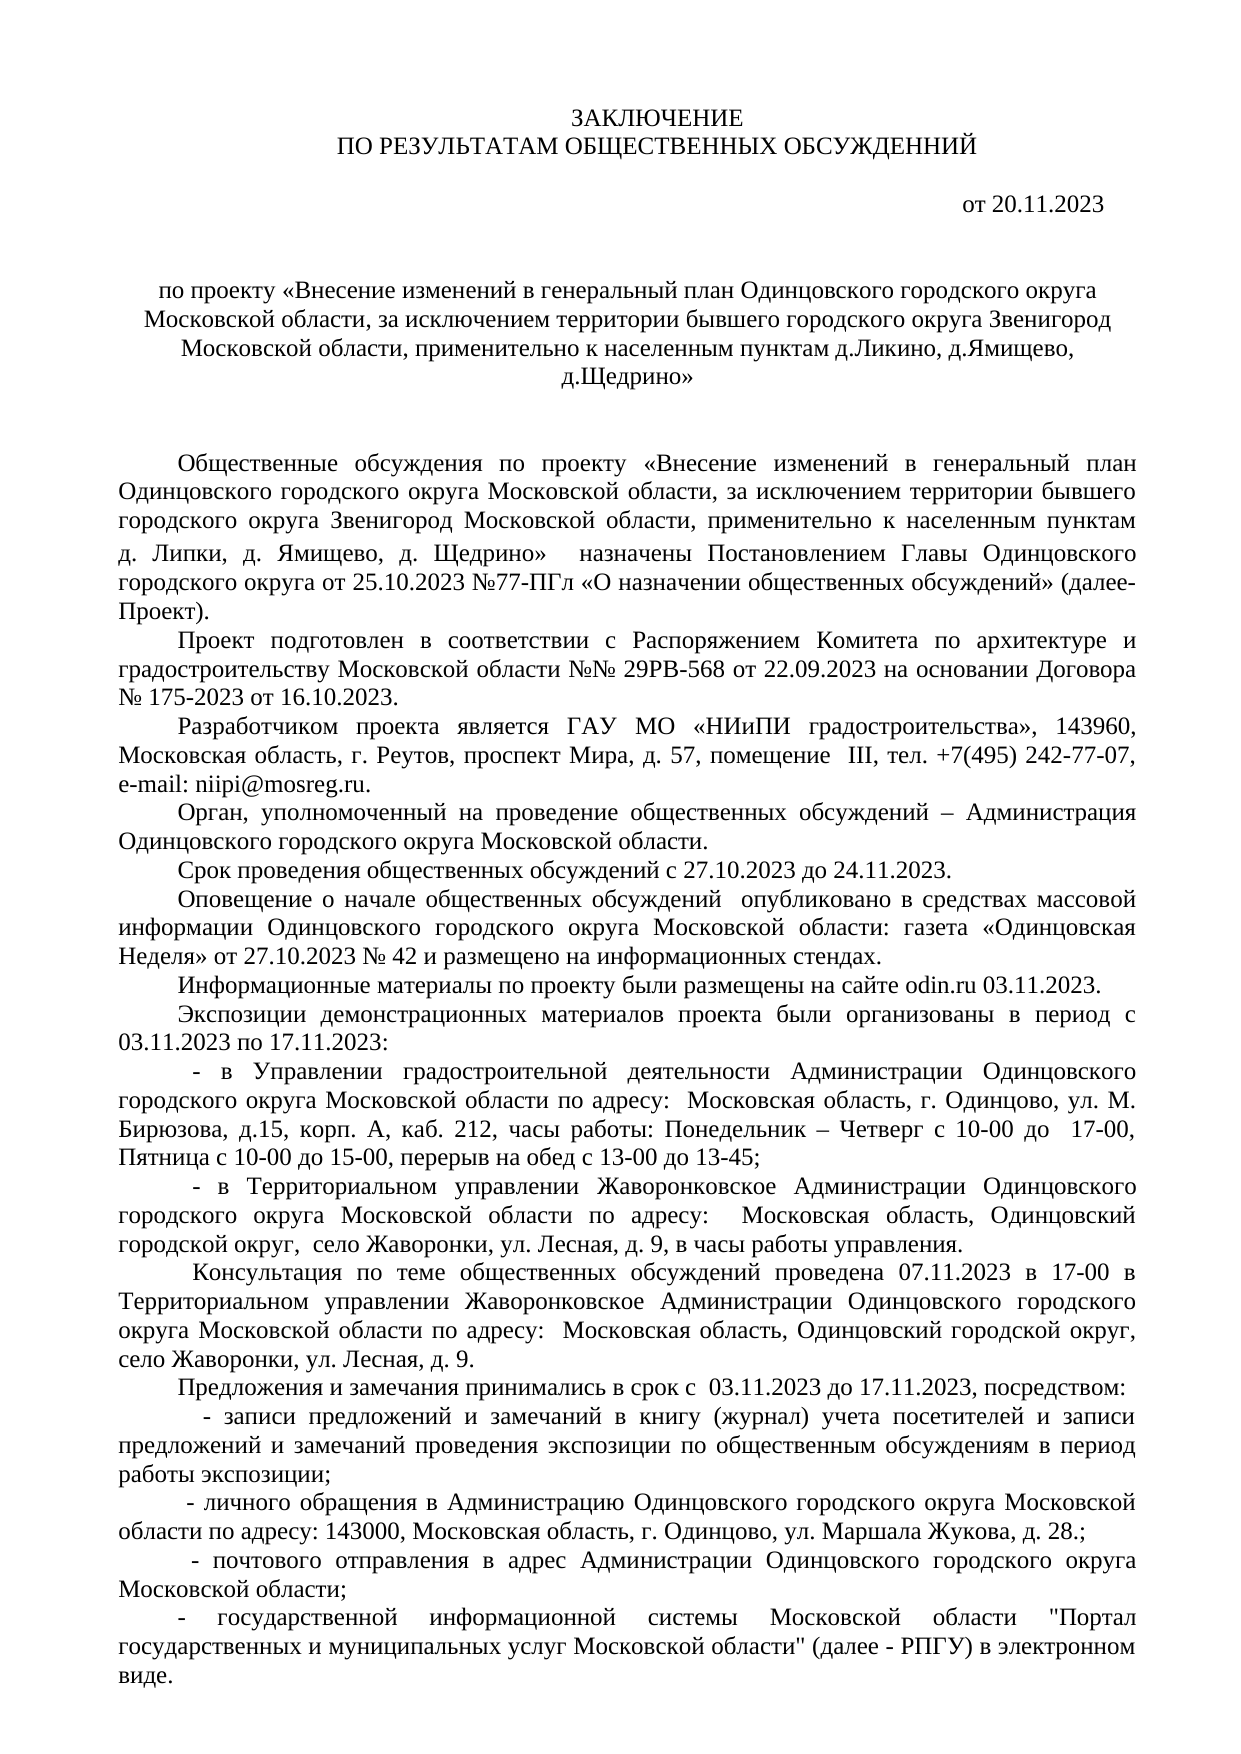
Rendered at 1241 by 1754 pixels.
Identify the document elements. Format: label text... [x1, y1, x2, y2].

text - личного обращения в Администрацию Одинцовского городского округа Московской области по адресу: 143000, Московская область, г. Одинцово, ул. Маршала Жукова, д. 28.; [118, 1487, 1137, 1545]
text - почтового отправления в адрес Администрации Одинцовского городского округа Московской области; [118, 1545, 1137, 1602]
text Срок проведения общественных обсуждений с 27.10.2023 до 24.11.2023. [118, 855, 1137, 884]
text ЗАКЛЮЧЕНИЕ [118, 103, 1137, 131]
text по проекту «Внесение изменений в генеральный план Одинцовского городского округа Московской области, за исключением территории бывшего городского округа Звенигород Московской области, применительно к населенным пунктам д.Ликино, д.Ямищево, д.Щедрино» [118, 275, 1137, 390]
text от 20.11.2023 [856, 189, 1137, 218]
text Разработчиком проекта является ГАУ МО «НИиПИ градостроительства», 143960, Московская область, г. Реутов, проспект Мира, д. 57, помещение III, тел. +7(495) 242-77-07, e-mail: niipi@mosreg.ru. [118, 711, 1137, 797]
text Экспозиции демонстрационных материалов проекта были организованы в период с 03.11.2023 по 17.11.2023: [118, 999, 1137, 1056]
text - в Территориальном управлении Жаворонковское Администрации Одинцовского городского округа Московской области по адресу: Московская область, Одинцовский городской округ, село Жаворонки, ул. Лесная, д. 9, в часы работы управления. [118, 1171, 1137, 1257]
text ПО РЕЗУЛЬТАТАМ ОБЩЕСТВЕННЫХ ОБСУЖДЕННИЙ [118, 131, 1137, 160]
text Консультация по теме общественных обсуждений проведена 07.11.2023 в 17-00 в Территориальном управлении Жаворонковское Администрации Одинцовского городского округа Московской области по адресу: Московская область, Одинцовский городской округ, село Жаворонки, ул. Лесная, д. 9. [118, 1257, 1137, 1372]
text - в Управлении градостроительной деятельности Администрации Одинцовского городского округа Московской области по адресу: Московская область, г. Одинцово, ул. М. Бирюзова, д.15, корп. А, каб. 212, часы работы: Понедельник – Четверг с 10-00 до 17-00, Пятница с 10-00 до 15-00, перерыв на обед с 13-00 до 13-45; [118, 1056, 1137, 1171]
text - государственной информационной системы Московской области "Портал государственных и муниципальных услуг Московской области" (далее - РПГУ) в электронном виде. [118, 1602, 1137, 1689]
text Орган, уполномоченный на проведение общественных обсуждений – Администрация Одинцовского городского округа Московской области. [118, 797, 1137, 855]
text Предложения и замечания принимались в срок с 03.11.2023 до 17.11.2023, посредством: [118, 1372, 1137, 1401]
text Информационные материалы по проекту были размещены на сайте odin.ru 03.11.2023. [118, 970, 1137, 999]
text Общественные обсуждения по проекту «Внесение изменений в генеральный план Одинцовского городского округа Московской области, за исключением территории бывшего городского округа Звенигород Московской области, применительно к населенным пунктам д. Липки, д. Ямищево, д. Щедрино» назначены Постановлением Главы Одинцовского городского округа от 25.10.2023 №77-ПГл «О назначении общественных обсуждений» (далее- Проект). [118, 448, 1137, 625]
text - записи предложений и замечаний в книгу (журнал) учета посетителей и записи предложений и замечаний проведения экспозиции по общественным обсуждениям в период работы экспозиции; [118, 1401, 1137, 1487]
text Оповещение о начале общественных обсуждений опубликовано в средствах массовой информации Одинцовского городского округа Московской области: газета «Одинцовская Неделя» от 27.10.2023 № 42 и размещено на информационных стендах. [118, 884, 1137, 970]
text Проект подготовлен в соответствии с Распоряжением Комитета по архитектуре и градостроительству Московской области №№ 29РВ-568 от 22.09.2023 на основании Договора № 175-2023 от 16.10.2023. [118, 625, 1137, 711]
